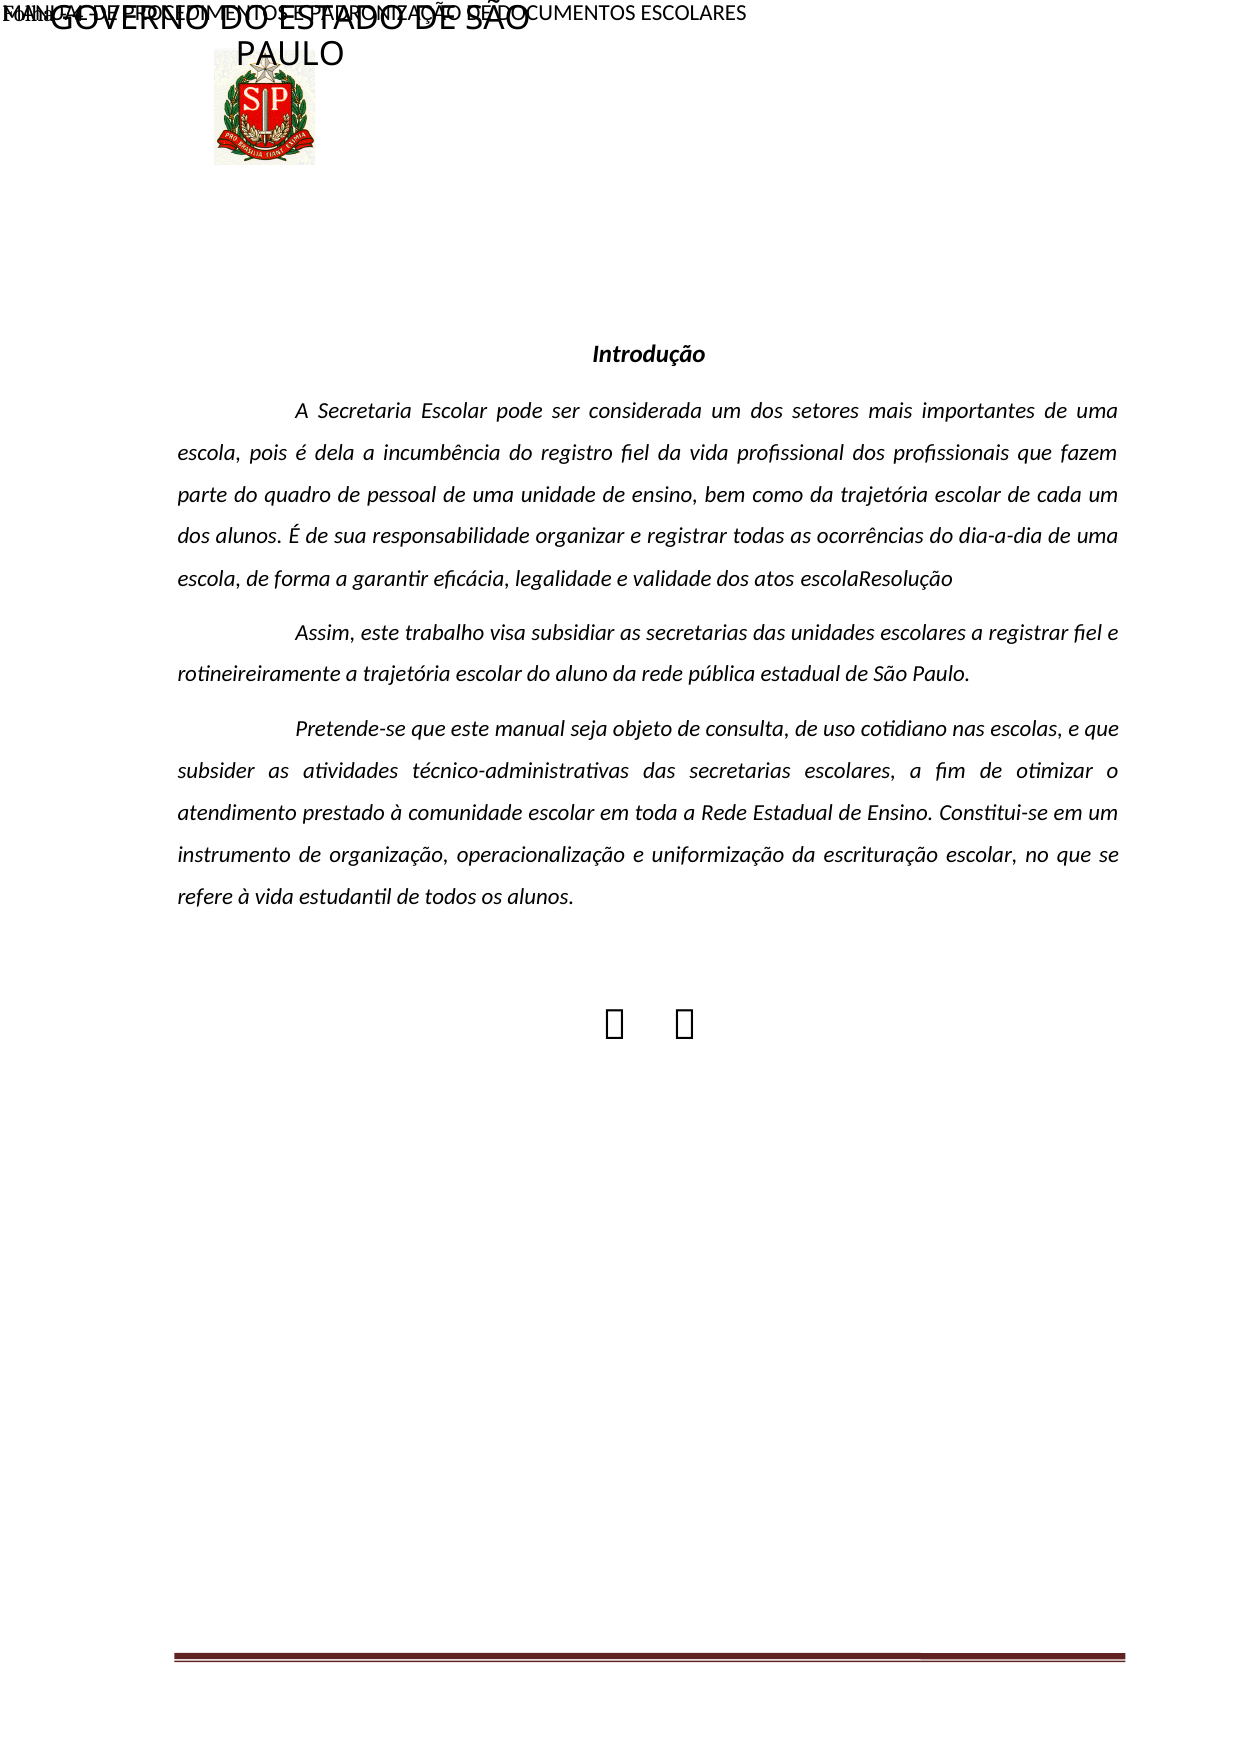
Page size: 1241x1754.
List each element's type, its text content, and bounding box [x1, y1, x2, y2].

picture [283, 48, 295, 63]
picture [213, 48, 316, 165]
text Assim, este trabalho visa subsidiar as secretarias das unidades escolares a registrar fiel e rotineireiramente a trajetória escolar do aluno da rede pública estadual de São Paulo. [177, 618, 1122, 688]
picture [262, 48, 269, 55]
text A Secretaria Escolar pode ser considerada um dos setores mais importantes de uma escola, pois é dela a incumbência do registro fiel da vida profissional dos profissionais que fazem parte do quadro de pessoal de uma unidade de ensino, bem como da trajetória escolar de cada um dos alunos. É de sua responsabilidade organizar e registrar todas as ocorrências do dia-a-dia de uma escola, de forma a garantir eficácia, legalidade e validade dos atos escolaResolução [177, 396, 1122, 592]
text Pretende-se que este manual seja objeto de consulta, de uso cotidiano nas escolas, e que subsider as atividades técnico-administrativas das secretarias escolares, a fim de otimizar o atendimento prestado à comunidade escolar em toda a Rede Estadual de Ensino. Constitui-se em um instrumento de organização, operacionalização e uniformização da escrituração escolar, no que se refere à vida estudantil de todos os alunos. [177, 714, 1123, 910]
picture [241, 48, 250, 53]
text Introdução [160, 338, 1139, 368]
text   [160, 995, 1139, 1052]
picture [307, 48, 316, 62]
